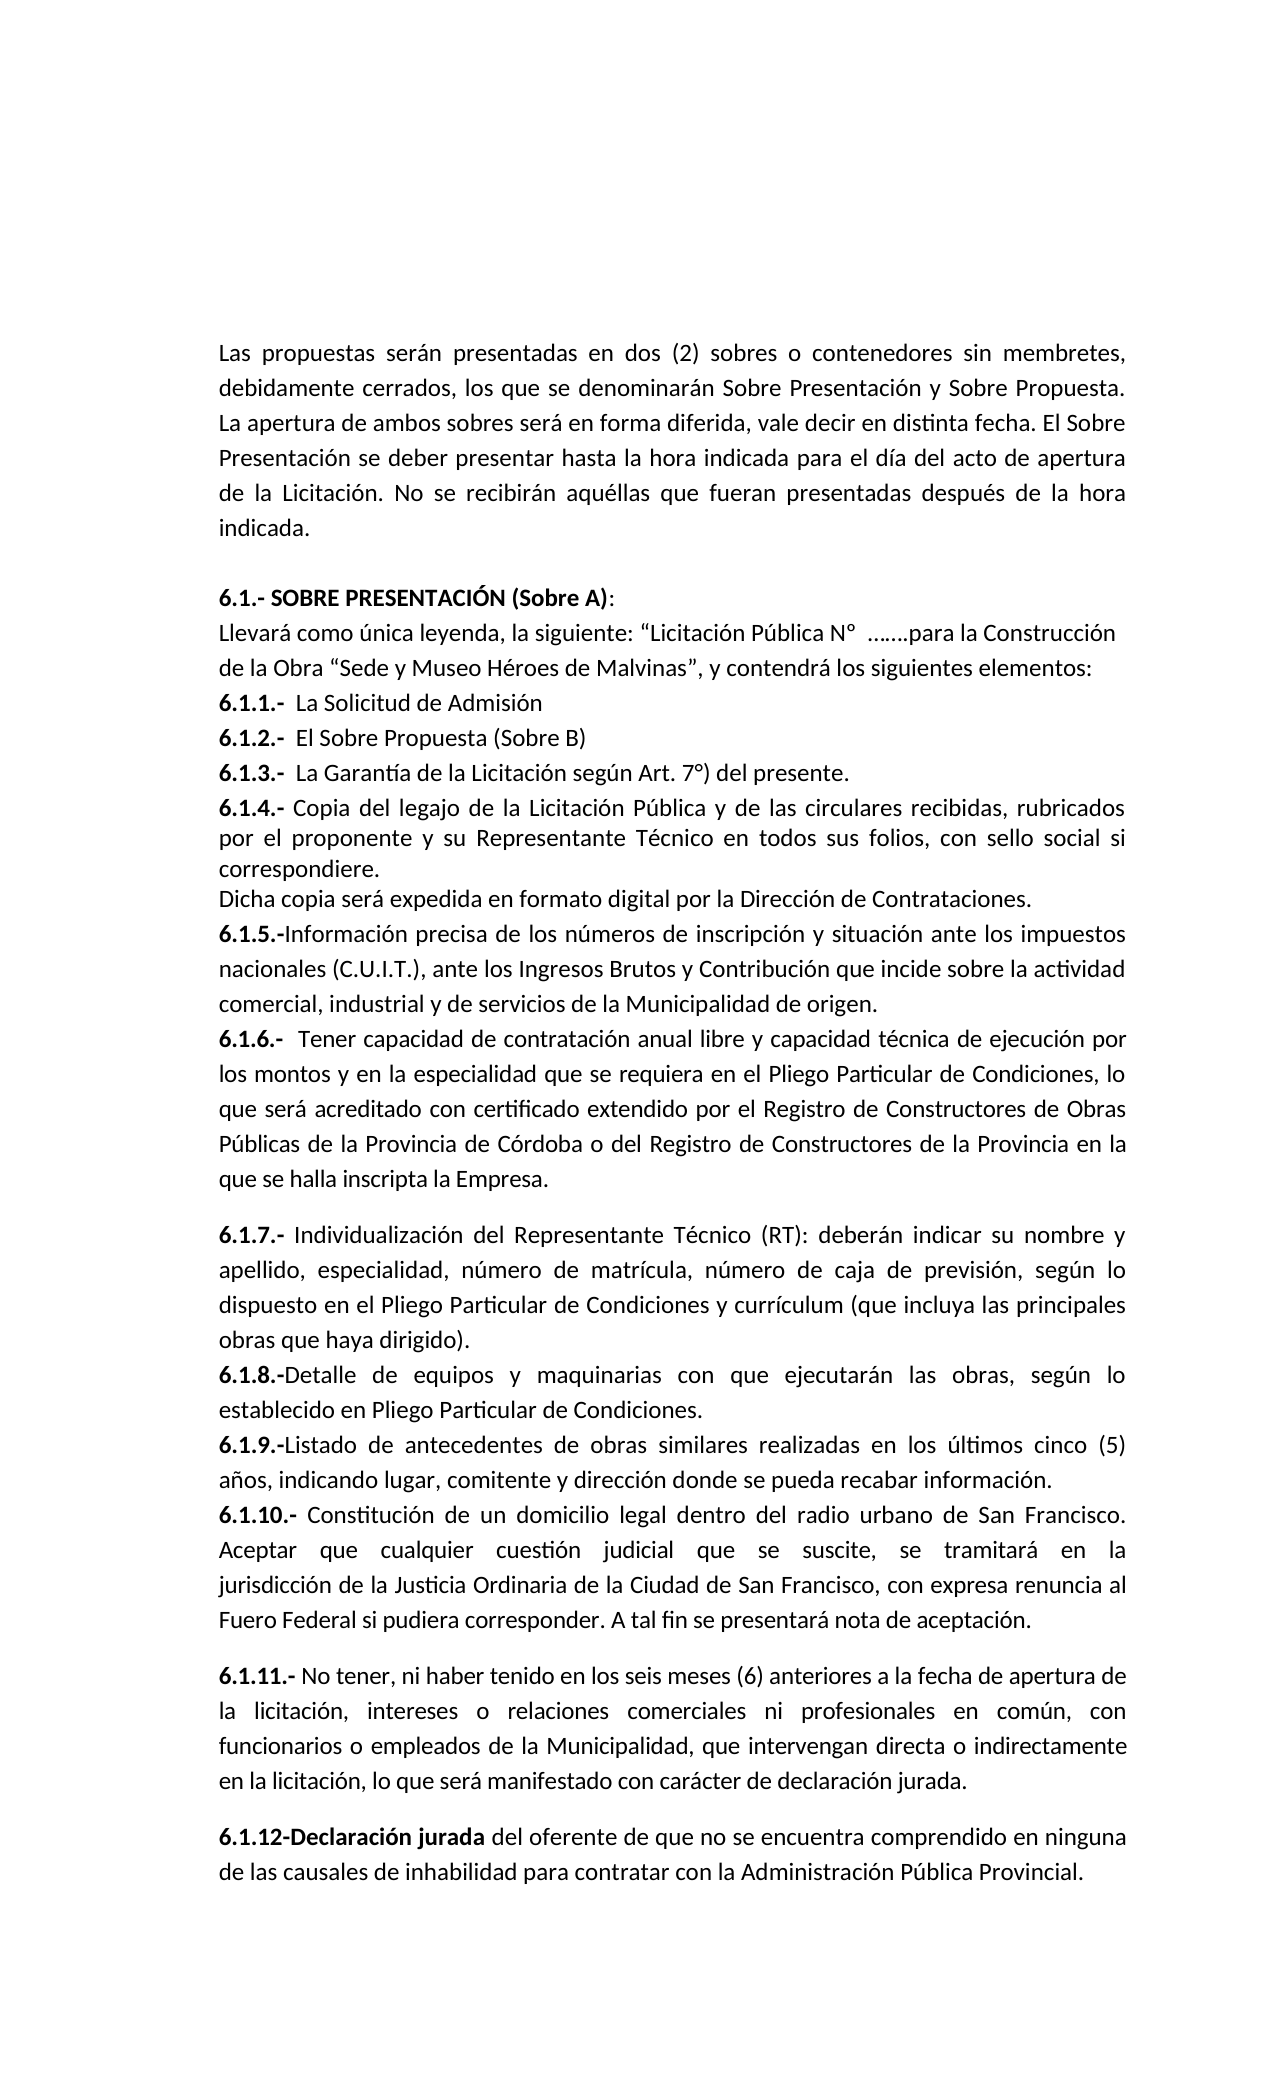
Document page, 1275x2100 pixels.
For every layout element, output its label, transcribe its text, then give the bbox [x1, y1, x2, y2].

text 6.1.2.- El Sobre Propuesta (Sobre B) [218, 722, 1127, 752]
text 6.1.11.- No tener, ni haber tenido en los seis meses (6) anteriores a la fecha de apertura de la licitación, intereses o relaciones comerciales ni profesionales en común, con funcionarios o empleados de la Municipalidad, que intervengan directa o indirectamente en la licitación, lo que será manifestado con carácter de declaración jurada. [218, 1660, 1127, 1795]
text Dicha copia será expedida en formato digital por la Dirección de Contrataciones. [218, 883, 1127, 914]
text 6.1.10.- Constitución de un domicilio legal dentro del radio urbano de San Francisco. Aceptar que cualquier cuestión judicial que se suscite, se tramitará en la jurisdicción de la Justicia Ordinaria de la Ciudad de San Francisco, con expresa renuncia al Fuero Federal si pudiera corresponder. A tal fin se presentará nota de aceptación. [218, 1499, 1127, 1634]
text 6.1.5.-Información precisa de los números de inscripción y situación ante los impuestos nacionales (C.U.I.T.), ante los Ingresos Brutos y Contribución que incide sobre la actividad comercial, industrial y de servicios de la Municipalidad de origen. [218, 918, 1127, 1019]
text 6.1.7.- Individualización del Representante Técnico (RT): deberán indicar su nombre y apellido, especialidad, número de matrícula, número de caja de previsión, según lo dispuesto en el Pliego Particular de Condiciones y currículum (que incluya las principales obras que haya dirigido). [218, 1219, 1127, 1354]
text Llevará como única leyenda, la siguiente: “Licitación Pública Nº …….para la Construcción de la Obra “Sede y Museo Héroes de Malvinas”, y contendrá los siguientes elementos: [218, 617, 1127, 682]
text 6.1.3.- La Garantía de la Licitación según Art. 7°) del presente. [218, 757, 1127, 787]
text 6.1.- SOBRE PRESENTACIÓN (Sobre A): [218, 582, 1127, 612]
text 6.1.1.- La Solicitud de Admisión [218, 687, 1127, 717]
text 6.1.9.-Listado de antecedentes de obras similares realizadas en los últimos cinco (5) años, indicando lugar, comitente y dirección donde se pueda recabar información. [218, 1429, 1127, 1494]
text 6.1.12-Declaración jurada del oferente de que no se encuentra comprendido en ninguna de las causales de inhabilidad para contratar con la Administración Pública Provincial. [218, 1821, 1127, 1886]
text 6.1.4.- Copia del legajo de la Licitación Pública y de las circulares recibidas, rubricados por el proponente y su Representante Técnico en todos sus folios, con sello social si correspondiere. [218, 792, 1127, 883]
text Las propuestas serán presentadas en dos (2) sobres o contenedores sin membretes, debidamente cerrados, los que se denominarán Sobre Presentación y Sobre Propuesta. La apertura de ambos sobres será en forma diferida, vale decir en distinta fecha. El Sobre Presentación se deber presentar hasta la hora indicada para el día del acto de apertura de la Licitación. No se recibirán aquéllas que fueran presentadas después de la hora indicada. [218, 337, 1127, 542]
text 6.1.8.-Detalle de equipos y maquinarias con que ejecutarán las obras, según lo establecido en Pliego Particular de Condiciones. [218, 1359, 1127, 1424]
text 6.1.6.- Tener capacidad de contratación anual libre y capacidad técnica de ejecución por los montos y en la especialidad que se requiera en el Pliego Particular de Condiciones, lo que será acreditado con certificado extendido por el Registro de Constructores de Obras Públicas de la Provincia de Córdoba o del Registro de Constructores de la Provincia en la que se halla inscripta la Empresa. [218, 1023, 1127, 1194]
